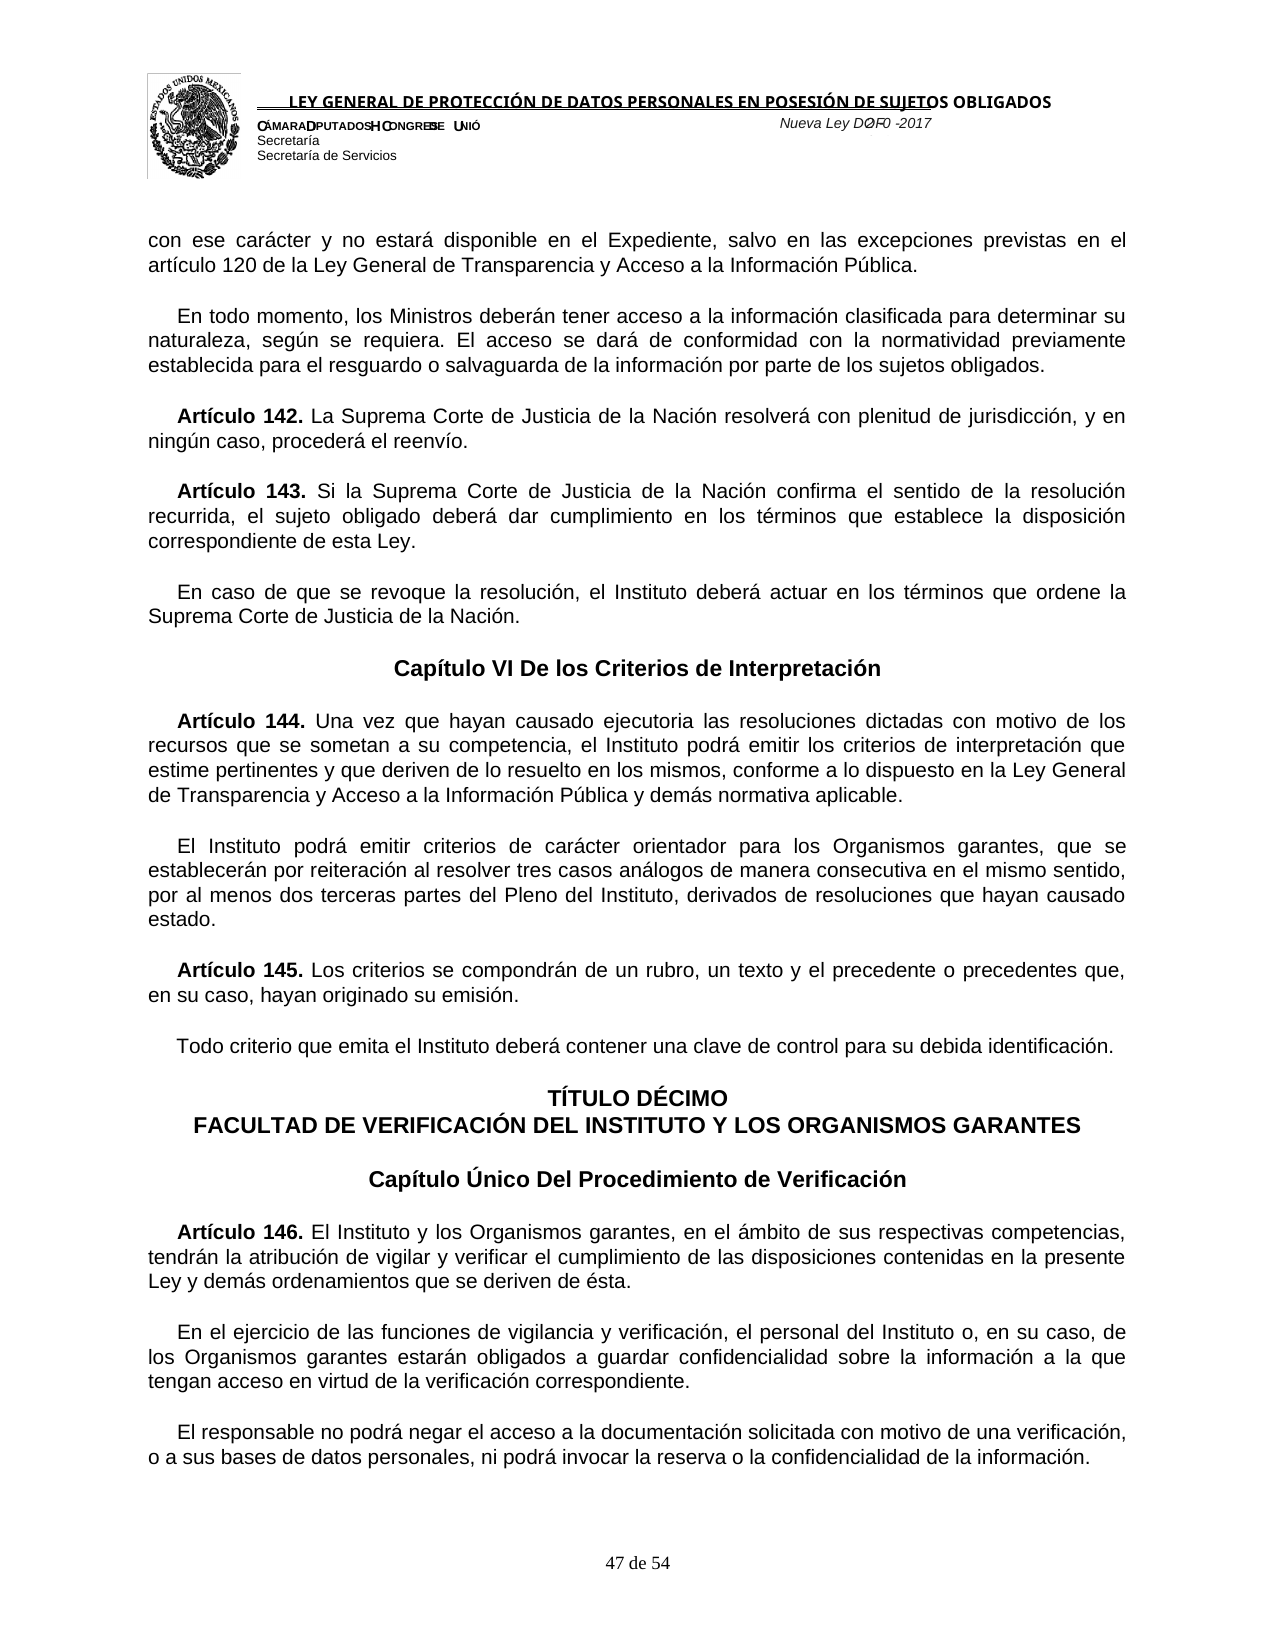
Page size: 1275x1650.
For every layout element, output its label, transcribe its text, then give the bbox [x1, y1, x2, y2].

subtitle Capítulo VI De los Criterios de Interpretación [148, 655, 1127, 681]
text Artículo 146. El Instituto y los Organismos garantes, en el ámbito de sus respectivas competencias, tendrán la atribución de vigilar y verificar el cumplimiento de las disposiciones contenidas en la presente Ley y demás ordenamientos que se deriven de ésta. [148, 1220, 1127, 1293]
text Artículo 143. Si la Suprema Corte de Justicia de la Nación confirma el sentido de la resolución recurrida, el sujeto obligado deberá dar cumplimiento en los términos que establece la disposición correspondiente de esta Ley. [148, 479, 1127, 552]
picture [147, 73, 241, 179]
text FACULTAD DE VERIFICACIÓN DEL INSTITUTO Y LOS ORGANISMOS GARANTES [148, 1112, 1127, 1139]
text Artículo 144. Una vez que hayan causado ejecutoria las resoluciones dictadas con motivo de los recursos que se sometan a su competencia, el Instituto podrá emitir los criterios de interpretación que estime pertinentes y que deriven de lo resuelto en los mismos, conforme a lo dispuesto en la Ley General de Transparencia y Acceso a la Información Pública y demás normativa aplicable. [148, 709, 1127, 806]
text En el ejercicio de las funciones de vigilancia y verificación, el personal del Instituto o, en su caso, de los Organismos garantes estarán obligados a guardar confidencialidad sobre la información a la que tengan acceso en virtud de la verificación correspondiente. [148, 1320, 1127, 1393]
text En todo momento, los Ministros deberán tener acceso a la información clasificada para determinar su naturaleza, según se requiera. El acceso se dará de conformidad con la normatividad previamente establecida para el resguardo o salvaguarda de la información por parte de los sujetos obligados. [148, 304, 1127, 377]
text TÍTULO DÉCIMO [148, 1084, 1127, 1111]
text Todo criterio que emita el Instituto deberá contener una clave de control para su debida identificación. [176, 1034, 1127, 1058]
text El Instituto podrá emitir criterios de carácter orientador para los Organismos garantes, que se establecerán por reiteración al resolver tres casos análogos de manera consecutiva en el mismo sentido, por al menos dos terceras partes del Pleno del Instituto, derivados de resoluciones que hayan causado estado. [148, 833, 1127, 931]
text Artículo 145. Los criterios se compondrán de un rubro, un texto y el precedente o precedentes que, en su caso, hayan originado su emisión. [148, 958, 1127, 1007]
subtitle Capítulo Único Del Procedimiento de Verificación [148, 1166, 1127, 1193]
text Artículo 142. La Suprema Corte de Justicia de la Nación resolverá con plenitud de jurisdicción, y en ningún caso, procederá el reenvío. [148, 404, 1127, 452]
text En caso de que se revoque la resolución, el Instituto deberá actuar en los términos que ordene la Suprema Corte de Justicia de la Nación. [148, 579, 1127, 628]
text El responsable no podrá negar el acceso a la documentación solicitada con motivo de una verificación, o a sus bases de datos personales, ni podrá invocar la reserva o la confidencialidad de la información. [148, 1420, 1127, 1469]
